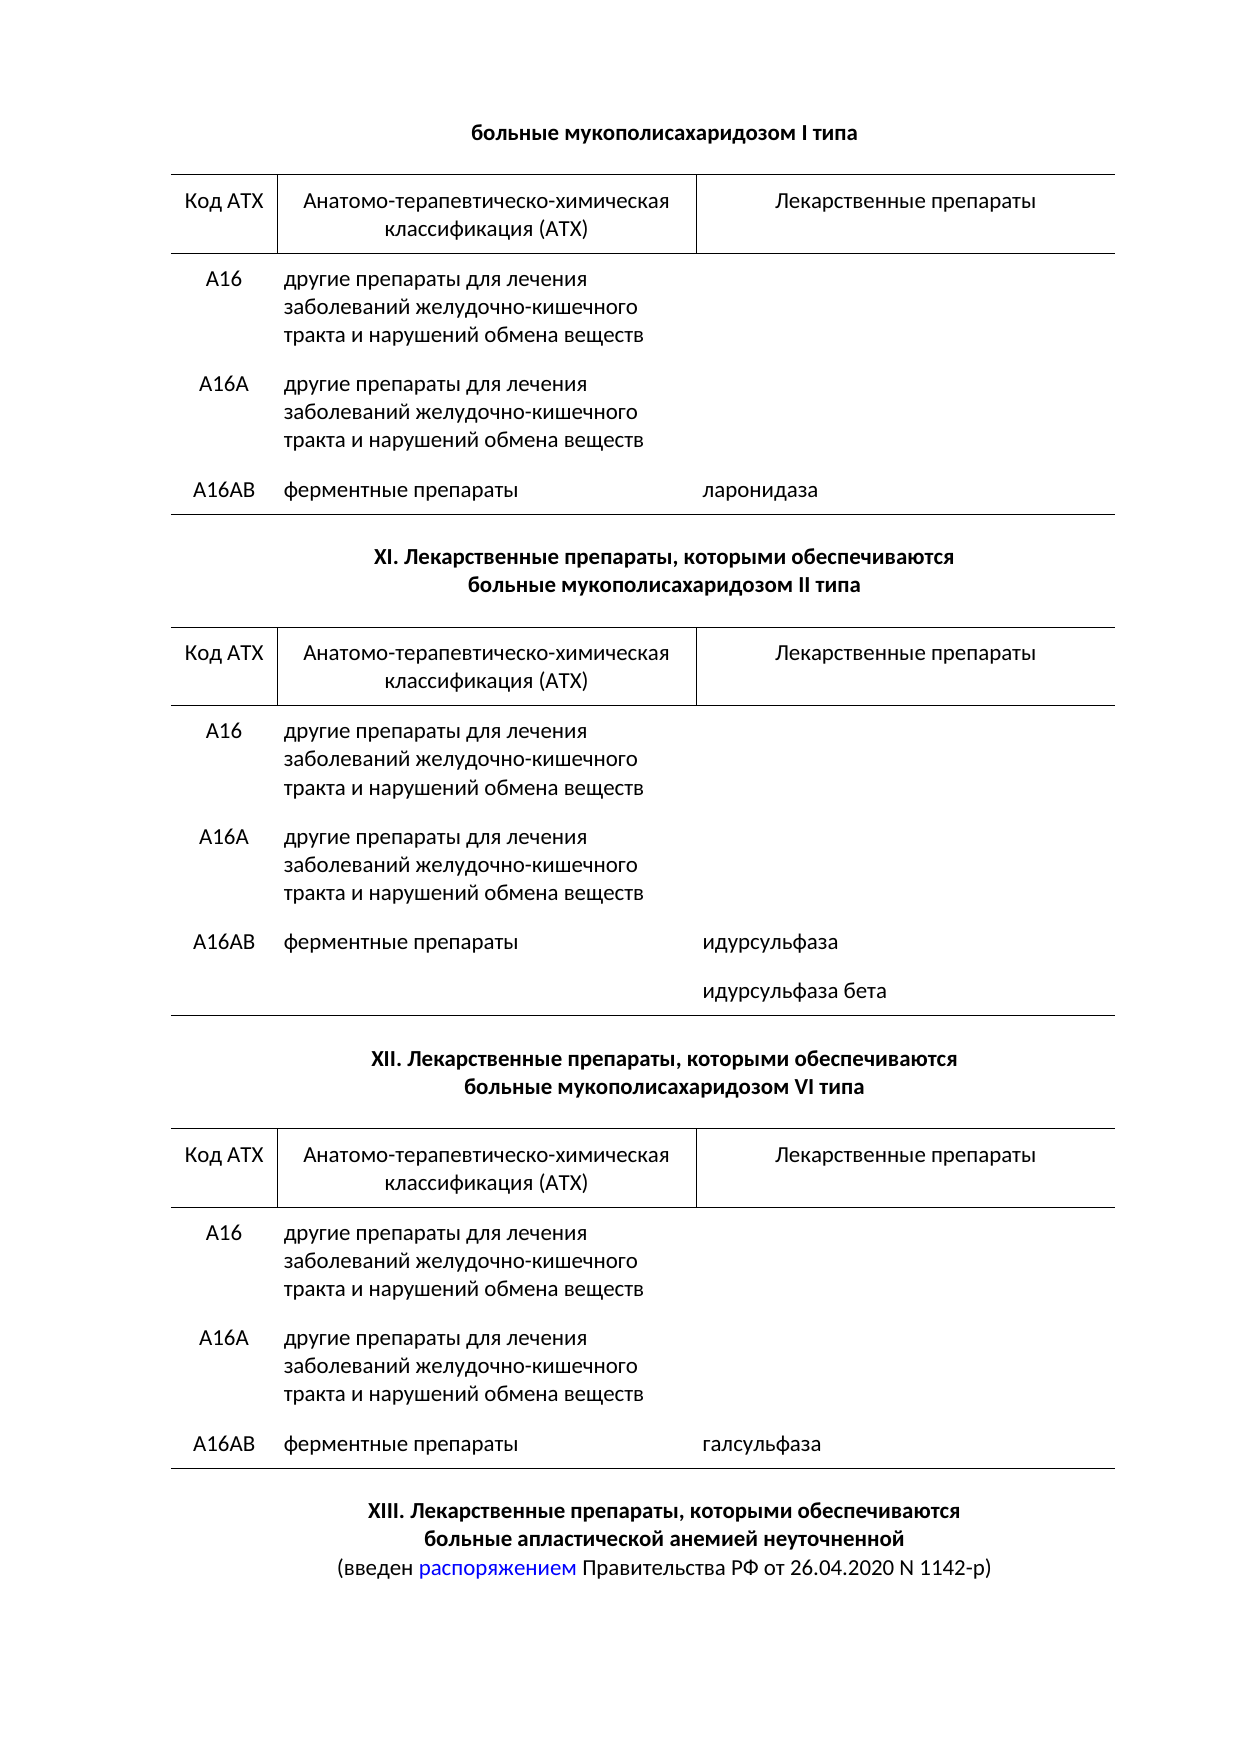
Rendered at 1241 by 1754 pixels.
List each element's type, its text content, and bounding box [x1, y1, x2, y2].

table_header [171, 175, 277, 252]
title больные мукополисахаридозом I типа [177, 118, 1152, 146]
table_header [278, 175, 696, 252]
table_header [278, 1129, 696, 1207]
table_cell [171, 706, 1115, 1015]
title больные мукополисахаридозом II типа [177, 571, 1152, 598]
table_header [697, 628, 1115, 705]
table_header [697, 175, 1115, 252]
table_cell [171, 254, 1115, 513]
title больные мукополисахаридозом VI типа [177, 1072, 1152, 1100]
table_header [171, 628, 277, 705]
title XIII. Лекарственные препараты, которыми обеспечиваются [177, 1497, 1152, 1524]
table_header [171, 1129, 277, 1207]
title XII. Лекарственные препараты, которыми обеспечиваются [177, 1044, 1152, 1072]
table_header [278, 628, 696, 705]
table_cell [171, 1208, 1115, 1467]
text (введен распоряжением Правительства РФ от 26.04.2020 N 1142-р) [177, 1553, 1152, 1581]
title XI. Лекарственные препараты, которыми обеспечиваются [177, 542, 1152, 571]
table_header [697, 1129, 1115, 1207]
title больные апластической анемией неуточненной [177, 1524, 1152, 1553]
